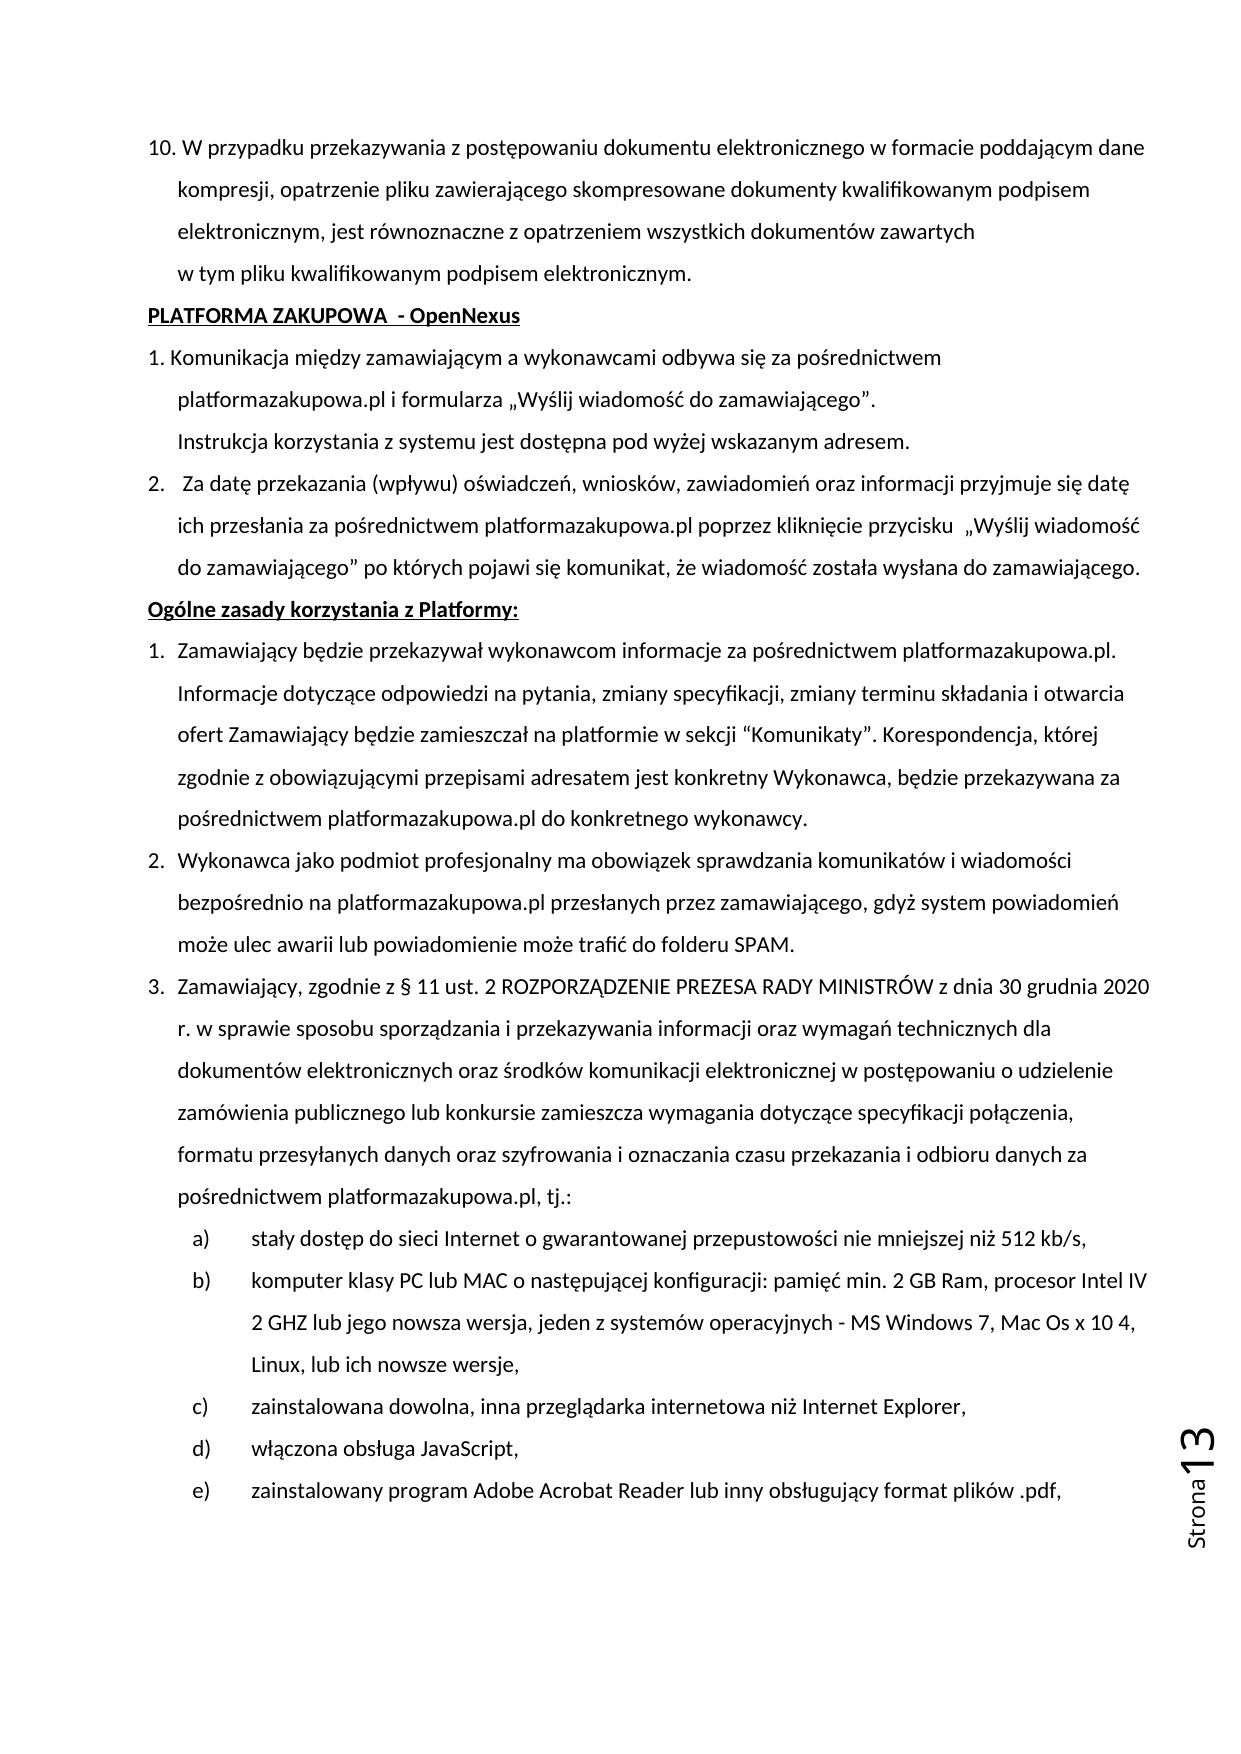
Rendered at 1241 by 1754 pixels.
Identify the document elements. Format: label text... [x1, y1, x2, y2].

text e) zainstalowany program Adobe Acrobat Reader lub inny obsługujący format plików .pdf, [192, 1476, 1152, 1504]
text 2. Wykonawca jako podmiot profesjonalny ma obowiązek sprawdzania komunikatów i wiadomości bezpośrednio na platformazakupowa.pl przesłanych przez zamawiającego, gdyż system powiadomień może ulec awarii lub powiadomienie może trafić do folderu SPAM. [148, 847, 1152, 958]
text d) włączona obsługa JavaScript, [192, 1434, 1152, 1462]
text 1. Zamawiający będzie przekazywał wykonawcom informacje za pośrednictwem platformazakupowa.pl. Informacje dotyczące odpowiedzi na pytania, zmiany specyfikacji, zmiany terminu składania i otwarcia ofert Zamawiający będzie zamieszczał na platformie w sekcji “Komunikaty”. Korespondencja, której zgodnie z obowiązującymi przepisami adresatem jest konkretny Wykonawca, będzie przekazywana za pośrednictwem platformazakupowa.pl do konkretnego wykonawcy. [148, 637, 1152, 833]
text c) zainstalowana dowolna, inna przeglądarka internetowa niż Internet Explorer, [192, 1392, 1152, 1420]
text 3. Zamawiający, zgodnie z § 11 ust. 2 ROZPORZĄDZENIE PREZESA RADY MINISTRÓW z dnia 30 grudnia 2020 r. w sprawie sposobu sporządzania i przekazywania informacji oraz wymagań technicznych dla dokumentów elektronicznych oraz środków komunikacji elektronicznej w postępowaniu o udzielenie zamówienia publicznego lub konkursie zamieszcza wymagania dotyczące specyfikacji połączenia, formatu przesyłanych danych oraz szyfrowania i oznaczania czasu przekazania i odbioru danych za pośrednictwem platformazakupowa.pl, tj.: [148, 972, 1152, 1210]
list PLATFORMA ZAKUPOWA - OpenNexus [148, 301, 1152, 329]
list 10. W przypadku przekazywania z postępowaniu dokumentu elektronicznego w formacie poddającym dane kompresji, opatrzenie pliku zawierającego skompresowane dokumenty kwalifikowanym podpisem elektronicznym, jest równoznaczne z opatrzeniem wszystkich dokumentów zawartych w tym pliku kwalifikowanym podpisem elektronicznym. [148, 133, 1152, 287]
text a) stały dostęp do sieci Internet o gwarantowanej przepustowości nie mniejszej niż 512 kb/s, [192, 1224, 1152, 1252]
list Za datę przekazania (wpływu) oświadczeń, wniosków, zawiadomień oraz informacji przyjmuje się datę ich przesłania za pośrednictwem platformazakupowa.pl poprzez kliknięcie przycisku „Wyślij wiadomość do zamawiającego” po których pojawi się komunikat, że wiadomość została wysłana do zamawiającego. [148, 469, 1152, 581]
text b) komputer klasy PC lub MAC o następującej konfiguracji: pamięć min. 2 GB Ram, procesor Intel IV 2 GHZ lub jego nowsza wersja, jeden z systemów operacyjnych - MS Windows 7, Mac Os x 10 4, Linux, lub ich nowsze wersje, [192, 1266, 1152, 1378]
list 1. Komunikacja między zamawiającym a wykonawcami odbywa się za pośrednictwem platformazakupowa.pl i formularza „Wyślij wiadomość do zamawiającego”. [148, 343, 1152, 413]
text Instrukcja korzystania z systemu jest dostępna pod wyżej wskazanym adresem. [177, 427, 1152, 455]
text Ogólne zasady korzystania z Platformy: [148, 595, 1152, 623]
